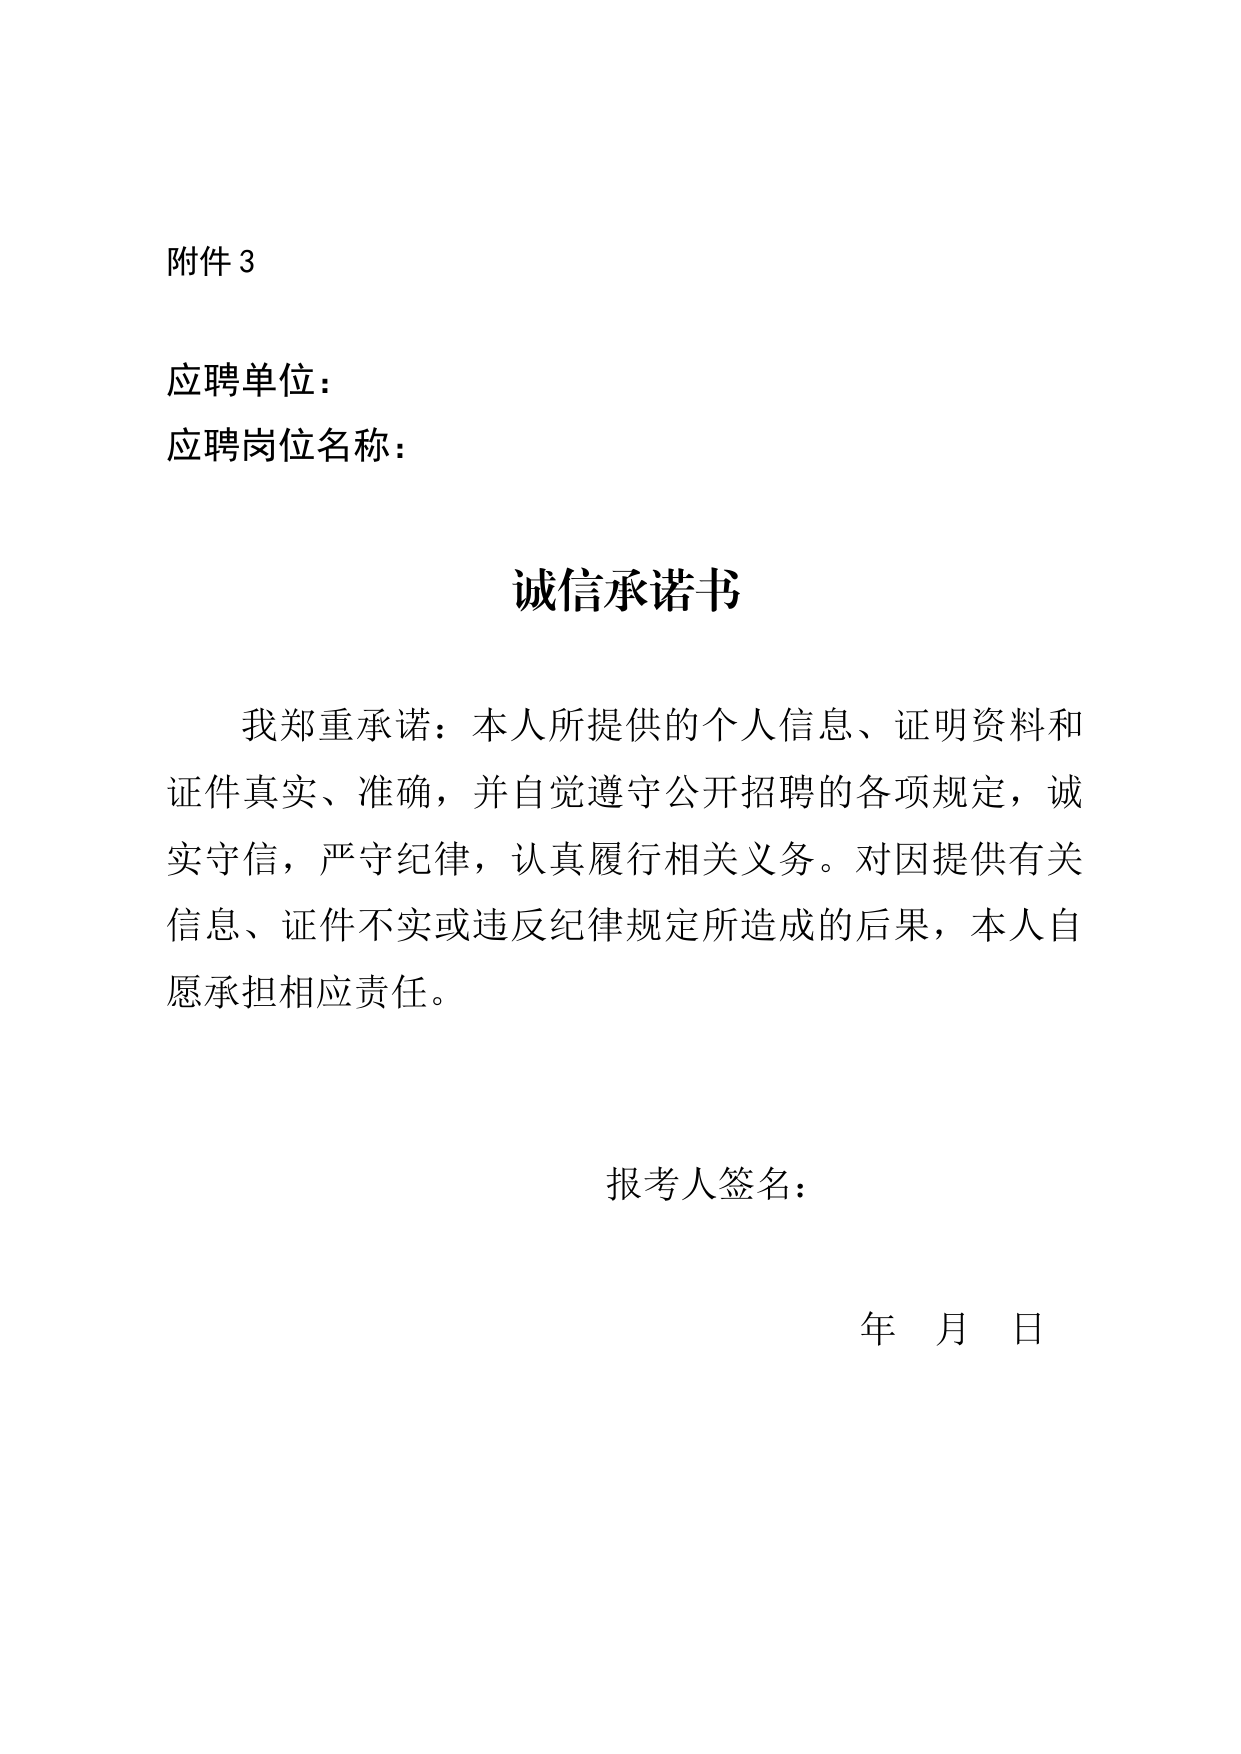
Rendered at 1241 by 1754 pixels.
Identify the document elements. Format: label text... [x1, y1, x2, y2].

text 附件3 [165, 227, 1087, 292]
text 应聘岗位名称： [165, 421, 1087, 463]
text 年 月 日 [165, 1289, 1087, 1356]
text 报考人签名： [165, 1144, 1087, 1203]
text 诚信承诺书 [165, 556, 1087, 619]
text 我郑重承诺：本人所提供的个人信息、证明资料和证件真实、准确，并自觉遵守公开招聘的各项规定，诚实守信，严守纪律，认真履行相关义务。对因提供有关信息、证件不实或违反纪律规定所造成的后果，本人自愿承担相应责任。 [165, 685, 1087, 1019]
text 应聘单位： [165, 356, 1087, 399]
